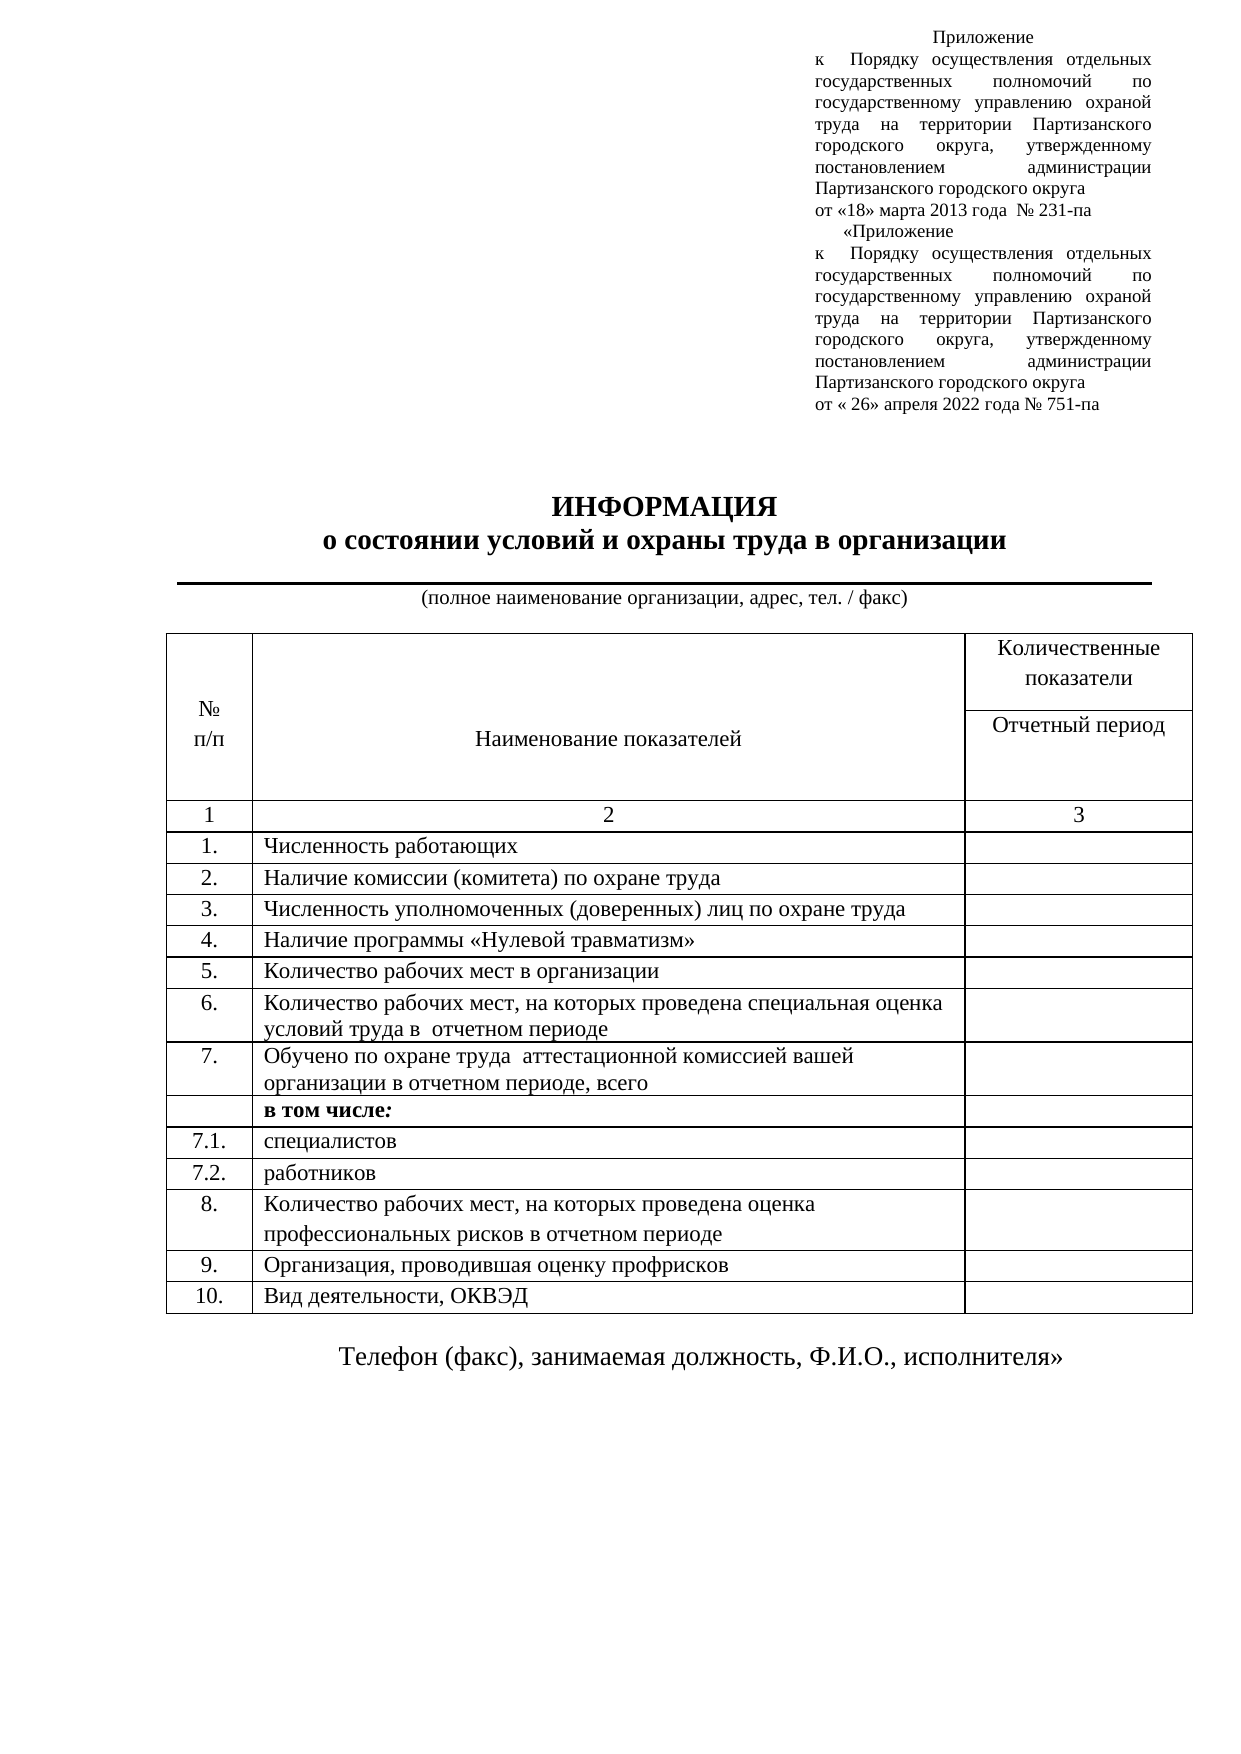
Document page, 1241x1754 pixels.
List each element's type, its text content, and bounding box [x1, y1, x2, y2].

table_cell 2 [253, 801, 964, 831]
table_cell Численность работающих [253, 833, 964, 863]
table_cell [966, 1251, 1192, 1281]
table_cell [966, 958, 1192, 988]
table_cell Наличие комиссии (комитета) по охране труда [253, 864, 964, 894]
table_cell [966, 1190, 1192, 1250]
table_cell [966, 833, 1192, 863]
table_cell [966, 864, 1192, 894]
table_cell Количество рабочих мест, на которых проведена специальная оценка условий труда в отчетном периоде [253, 989, 964, 1041]
table_cell 7. [167, 1043, 252, 1095]
table_cell 4. [167, 926, 252, 956]
table_header Наименование показателей [253, 634, 964, 800]
table_cell [966, 1159, 1192, 1189]
table_cell [966, 926, 1192, 956]
table_cell 3. [167, 895, 252, 925]
table_cell Вид деятельности, ОКВЭД [253, 1282, 964, 1312]
table_cell 3 [966, 801, 1192, 831]
table_cell [966, 1096, 1192, 1126]
table_cell 9. [167, 1251, 252, 1281]
text к Порядку осуществления отдельных государственных полномочий по государственному управлению охраной труда на территории Партизанского городского округа, утвержденному постановлением администрации Партизанского городского округа [815, 242, 1152, 393]
table_cell Отчетный период [966, 711, 1192, 800]
text от «18» марта 2013 года № 231-па [815, 199, 1152, 220]
table_cell 2. [167, 864, 252, 894]
table_cell 1 [167, 801, 252, 831]
text от « 26» апреля 2022 года № 751-па [815, 393, 1152, 414]
table_cell [966, 989, 1192, 1041]
table_cell [966, 1043, 1192, 1095]
table_cell Количество рабочих мест в организации [253, 958, 964, 988]
text ИНФОРМАЦИЯ [177, 489, 1152, 522]
table_cell 10. [167, 1282, 252, 1312]
text «Приложение [815, 220, 1152, 242]
table_cell Количество рабочих мест, на которых проведена оценка профессиональных рисков в отчетном периоде [253, 1190, 964, 1250]
table_cell [966, 1282, 1192, 1312]
text к Порядку осуществления отдельных государственных полномочий по государственному управлению охраной труда на территории Партизанского городского округа, утвержденному постановлением администрации Партизанского городского округа [815, 48, 1152, 199]
table_cell [167, 1096, 252, 1126]
table_cell Численность уполномоченных (доверенных) лиц по охране труда [253, 895, 964, 925]
text Приложение [815, 26, 1152, 48]
table_cell [966, 895, 1192, 925]
table_header Количественные показатели [966, 634, 1192, 710]
table_cell специалистов [253, 1128, 964, 1158]
table_cell в том числе: [253, 1096, 964, 1126]
table_cell 7.1. [167, 1128, 252, 1158]
table_cell Наличие программы «Нулевой травматизм» [253, 926, 964, 956]
table_header № п/п [167, 634, 252, 800]
table_cell Организация, проводившая оценку профрисков [253, 1251, 964, 1281]
table_cell 5. [167, 958, 252, 988]
table_cell работников [253, 1159, 964, 1189]
table_cell Обучено по охране труда аттестационной комиссией вашей организации в отчетном периоде, всего [253, 1043, 964, 1095]
text о состоянии условий и охраны труда в организации [177, 522, 1152, 556]
table_cell [966, 1128, 1192, 1158]
text (полное наименование организации, адрес, тел. / факс) [177, 585, 1152, 609]
table_cell 6. [167, 989, 252, 1041]
table_cell 1. [167, 833, 252, 863]
text Телефон (факс), занимаемая должность, Ф.И.О., исполнителя» [177, 1340, 1152, 1371]
table_cell 7.2. [167, 1159, 252, 1189]
table_cell 8. [167, 1190, 252, 1250]
